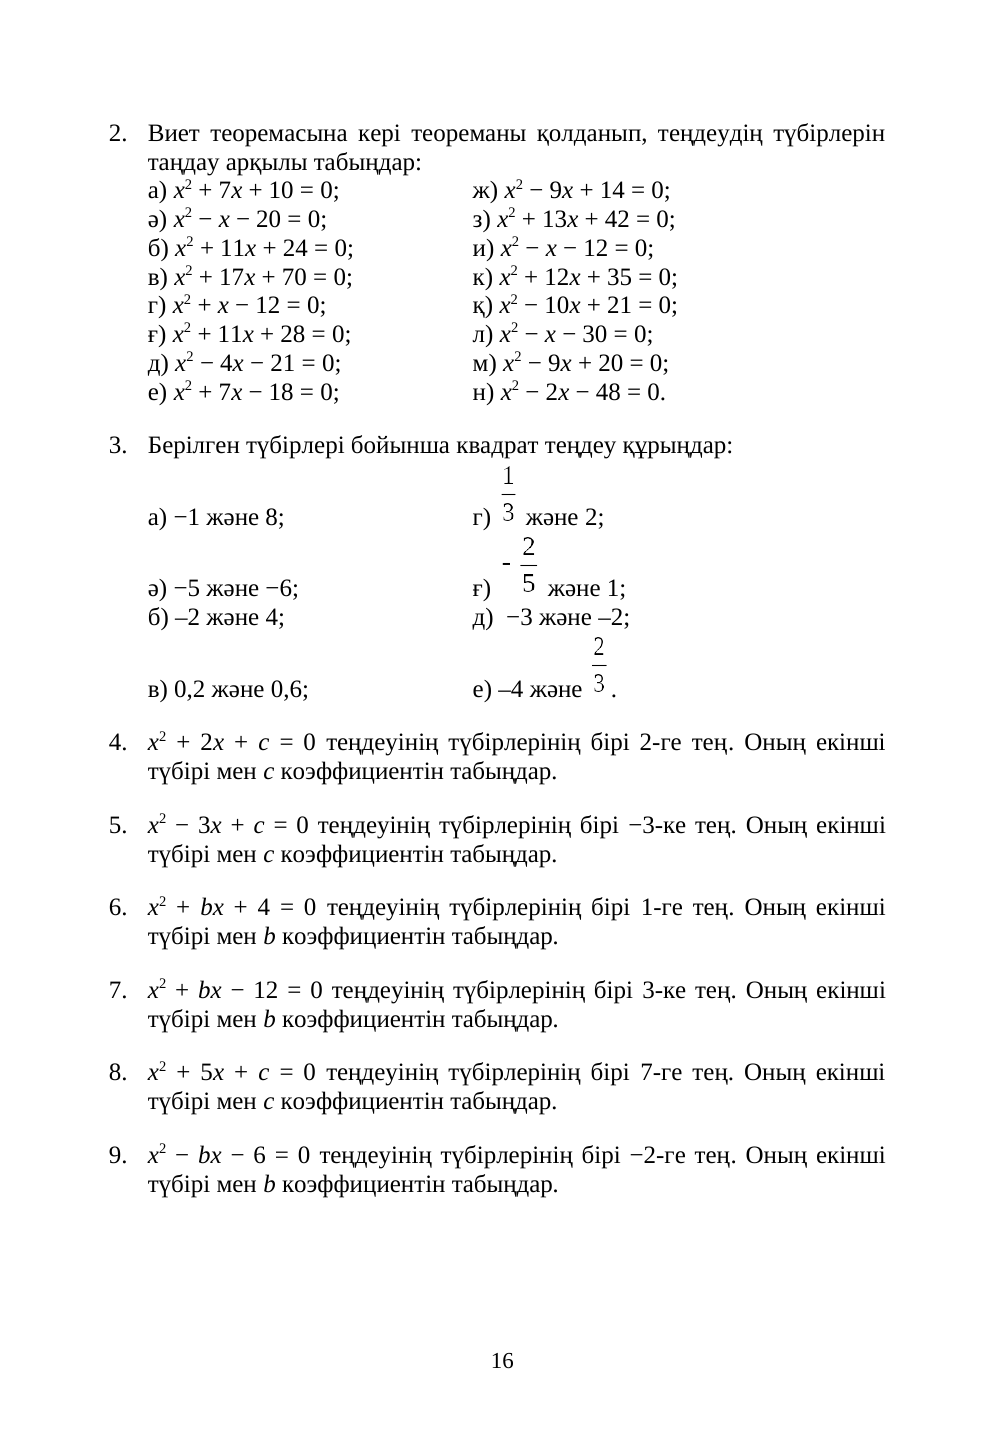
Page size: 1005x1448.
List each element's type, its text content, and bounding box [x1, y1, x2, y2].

subtitle г) х2 + х − 12 = 0; қ) х2 − 10х + 21 = 0; [148, 291, 886, 319]
text х2 + bх + 4 = 0 теңдеуінің түбірлерінің бірі 1-ге тең. Оның екінші түбірі мен b коэффициентін табыңдар. [118, 892, 886, 950]
subtitle а) −1 және 8; г) және 2; [148, 459, 886, 531]
text х2 + 2х + с = 0 теңдеуінің түбірлерінің бірі 2-ге тең. Оның екінші түбірі мен с коэффициентін табыңдар. [118, 727, 886, 785]
subtitle е) х2 + 7х − 18 = 0; н) х2 − 2х − 48 = 0. [148, 377, 886, 406]
subtitle ғ) х2 + 11х + 28 = 0; л) х2 − х − 30 = 0; [148, 319, 886, 348]
text Берілген түбірлері бойынша квадрат теңдеу құрыңдар: [118, 431, 886, 459]
subtitle а) х2 + 7х + 10 = 0; ж) х2 − 9х + 14 = 0; [148, 176, 886, 204]
text Виет теоремасына кері теореманы қолданып, теңдеудің түбірлерін таңдау арқылы табыңдар: [118, 118, 886, 176]
text х2 + 5х + с = 0 теңдеуінің түбірлерінің бірі 7-ге тең. Оның екінші түбірі мен c коэффициентін табыңдар. [118, 1057, 886, 1115]
subtitle б) –2 және 4; д) −3 және –2; [148, 602, 886, 631]
subtitle ә) −5 және −6; ғ) және 1; [148, 531, 886, 602]
subtitle б) х2 + 11х + 24 = 0; и) х2 − х − 12 = 0; [148, 233, 886, 262]
subtitle в) х2 + 17х + 70 = 0; к) х2 + 12х + 35 = 0; [148, 262, 886, 291]
subtitle в) 0,2 және 0,6; е) –4 және . [148, 631, 886, 702]
subtitle д) х2 − 4х − 21 = 0; м) х2 − 9х + 20 = 0; [148, 348, 886, 377]
text х2 − 3х + с = 0 теңдеуінің түбірлерінің бірі −3-ке тең. Оның екінші түбірі мен с коэффициентін табыңдар. [118, 810, 886, 867]
text х2 + bх − 12 = 0 теңдеуінің түбірлерінің бірі 3-ке тең. Оның екінші түбірі мен b коэффициентін табыңдар. [118, 975, 886, 1032]
text х2 − bх − 6 = 0 теңдеуінің түбірлерінің бірі −2-ге тең. Оның екінші түбірі мен b коэффициентін табыңдар. [118, 1140, 886, 1197]
subtitle ә) х2 − х − 20 = 0; з) х2 + 13х + 42 = 0; [148, 204, 886, 233]
